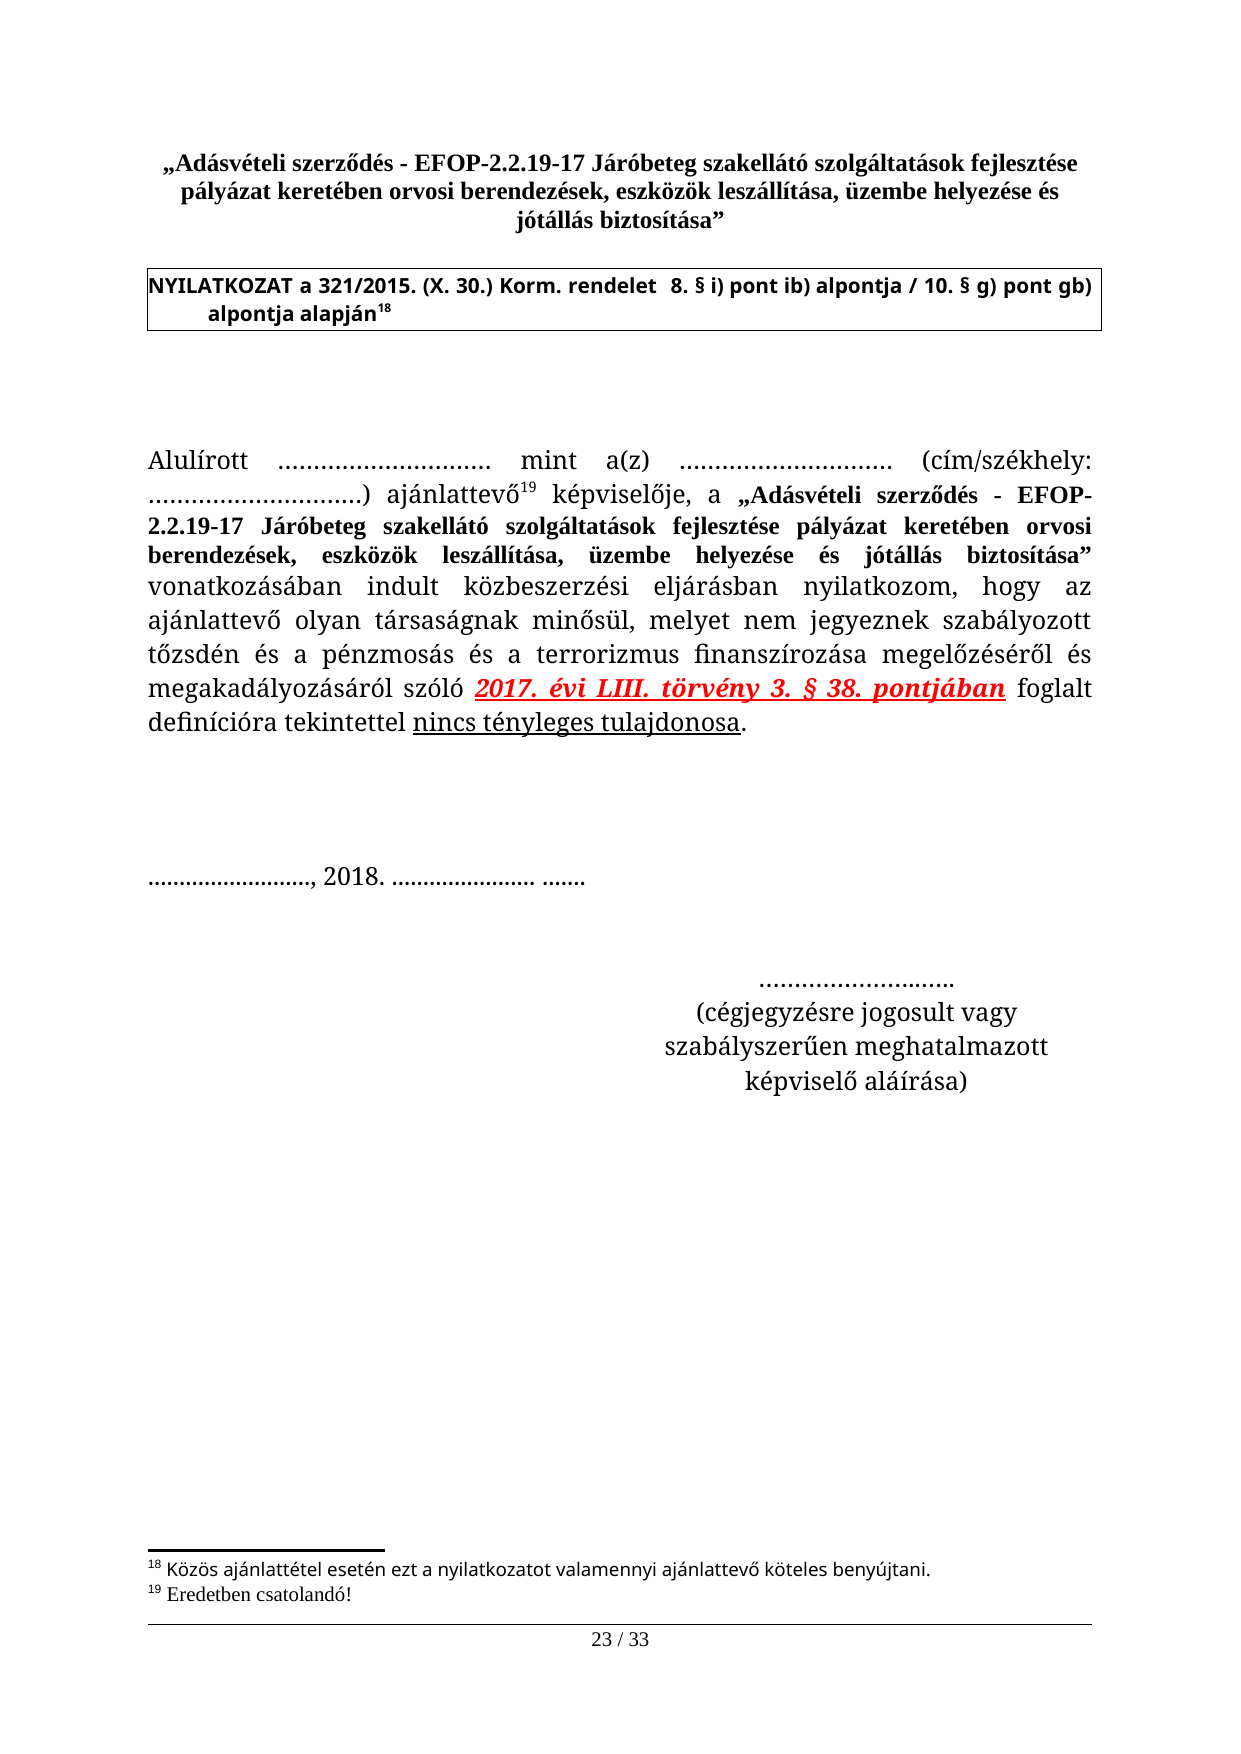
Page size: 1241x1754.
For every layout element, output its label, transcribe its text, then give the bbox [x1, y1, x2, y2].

text „Adásvételi szerződés - EFOP-2.2.19-17 Járóbeteg szakellátó szolgáltatások fejlesztése pályázat keretében orvosi berendezések, eszközök leszállítása, üzembe helyezése és jótállás biztosítása” [148, 148, 1092, 234]
text …………………..….. [620, 961, 1092, 995]
text .........................., 2018. ....................... ....... [148, 859, 1092, 893]
text (cégjegyzésre jogosult vagy szabályszerűen meghatalmazott képviselő aláírása) [620, 995, 1092, 1097]
subtitle NYILATKOZAT a 321/2015. (X. 30.) Korm. rendelet 8. § i) pont ib) alpontja / 10. § g) pont gb) alpontja alapján [148, 269, 1101, 330]
text Alulírott ………………………… mint a(z) ………………………… (cím/székhely: …………………………) ajánlattevő képviselője, a „Adásvételi szerződés - EFOP-2.2.19-17 Járóbeteg szakellátó szolgáltatások fejlesztése pályázat keretében orvosi berendezések, eszközök leszállítása, üzembe helyezése és jótállás biztosítása” vonatkozásában indult közbeszerzési eljárásban nyilatkozom, hogy az ajánlattevő olyan társaságnak minősül, melyet nem jegyeznek szabályozott tőzsdén és a pénzmosás és a terrorizmus finanszírozása megelőzéséről és megakadályozásáról szóló 2017. évi LIII. törvény 3. § 38. pontjában foglalt definícióra tekintettel nincs tényleges tulajdonosa. [148, 443, 1092, 739]
